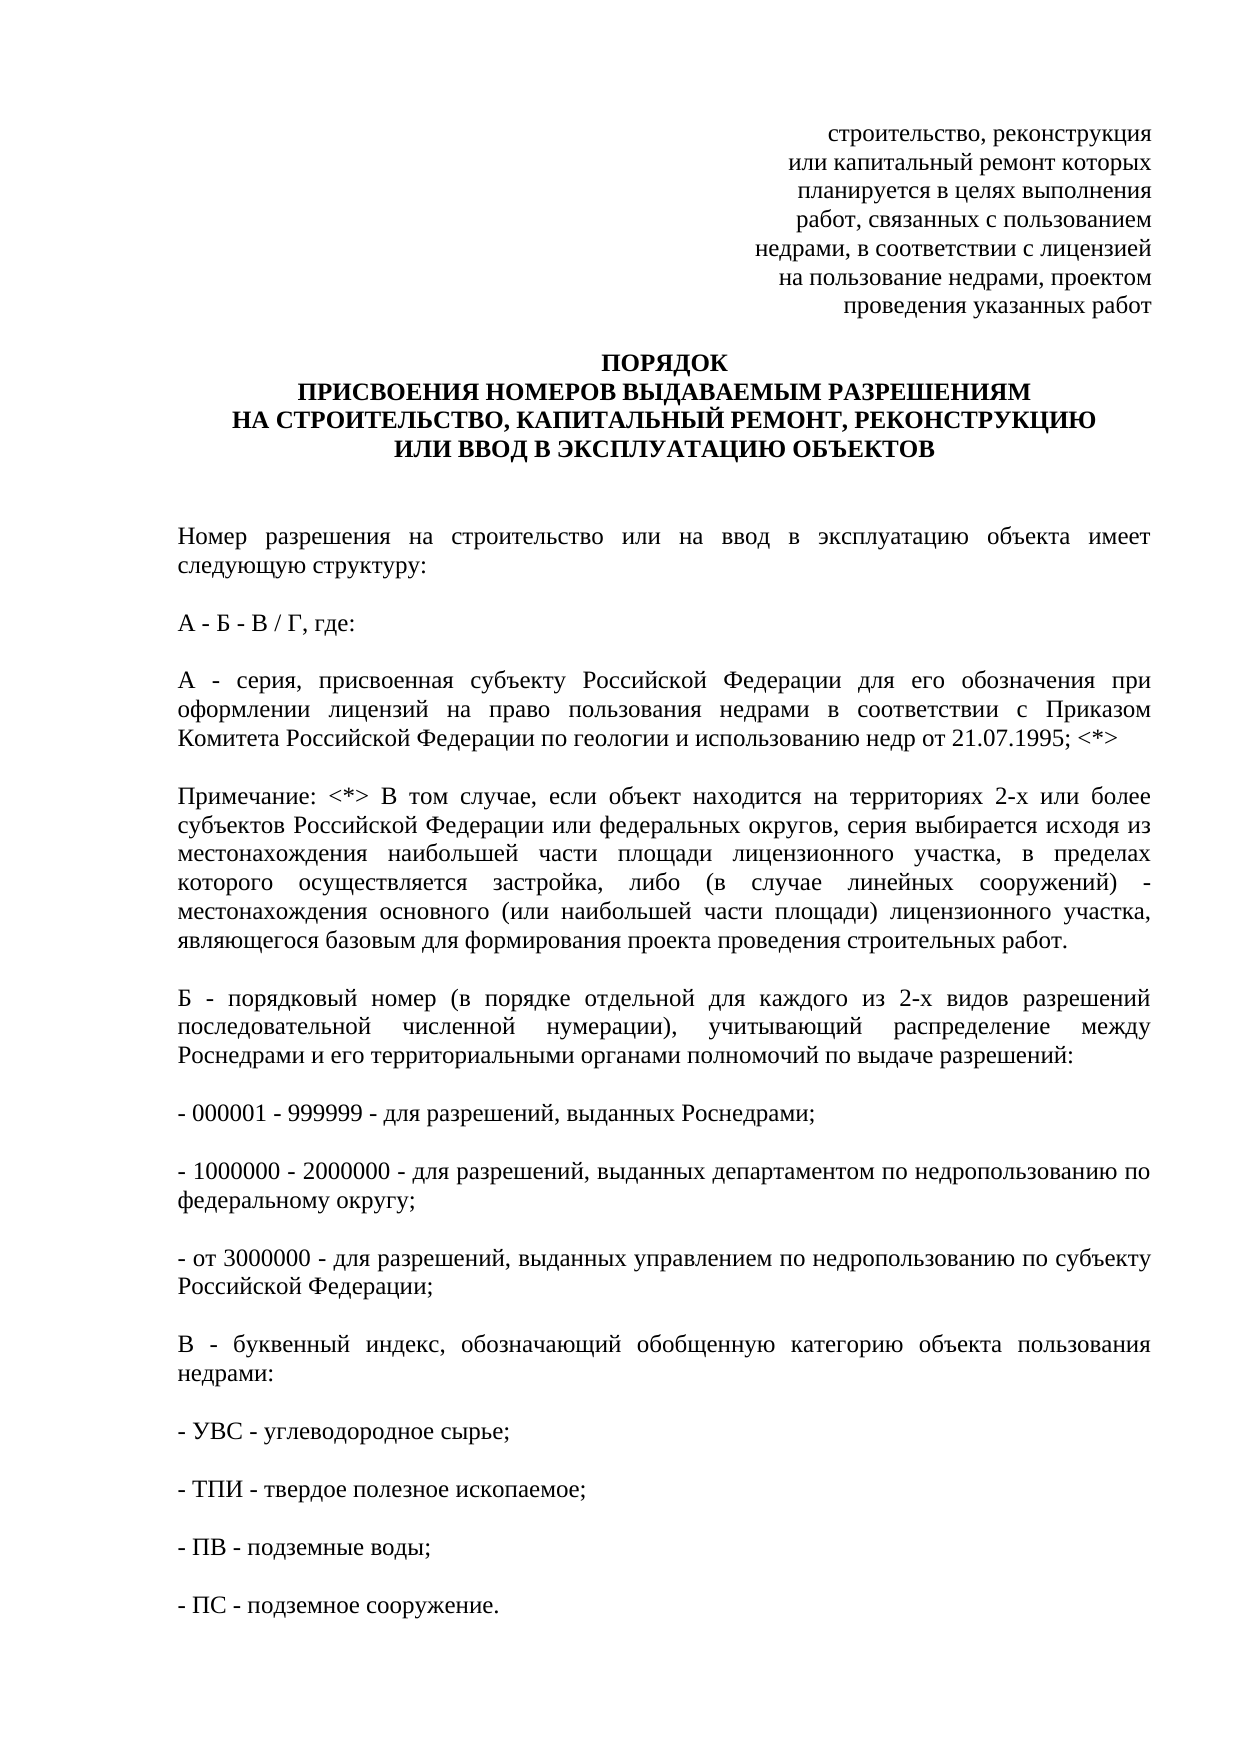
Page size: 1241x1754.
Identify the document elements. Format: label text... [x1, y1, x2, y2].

text - 000001 - 999999 - для разрешений, выданных Роснедрами; [177, 1098, 1152, 1127]
text или капитальный ремонт которых [177, 147, 1152, 176]
text ПОРЯДОК [177, 348, 1152, 377]
text Б - порядковый номер (в порядке отдельной для каждого из 2-х видов разрешений последовательной численной нумерации), учитывающий распределение между Роснедрами и его территориальными органами полномочий по выдаче разрешений: [177, 983, 1152, 1069]
text на пользование недрами, проектом [177, 262, 1152, 291]
text - ПВ - подземные воды; [177, 1532, 1152, 1561]
text - 1000000 - 2000000 - для разрешений, выданных департаментом по недропользованию по федеральному округу; [177, 1156, 1152, 1213]
text работ, связанных с пользованием [177, 204, 1152, 233]
text Номер разрешения на строительство или на ввод в эксплуатацию объекта имеет следующую структуру: [177, 521, 1152, 578]
text планируется в целях выполнения [177, 176, 1152, 204]
text ПРИСВОЕНИЯ НОМЕРОВ ВЫДАВАЕМЫМ РАЗРЕШЕНИЯМ [177, 377, 1152, 406]
text - УВС - углеводородное сырье; [177, 1416, 1152, 1445]
text - от 3000000 - для разрешений, выданных управлением по недропользованию по субъекту Российской Федерации; [177, 1243, 1152, 1300]
text - ПС - подземное сооружение. [177, 1590, 1152, 1618]
text - ТПИ - твердое полезное ископаемое; [177, 1474, 1152, 1503]
text строительство, реконструкция [177, 118, 1152, 147]
text Примечание: <*> В том случае, если объект находится на территориях 2-х или более субъектов Российской Федерации или федеральных округов, серия выбирается исходя из местонахождения наибольшей части площади лицензионного участка, в пределах которого осуществляется застройка, либо (в случае линейных сооружений) - местонахождения основного (или наибольшей части площади) лицензионного участка, являющегося базовым для формирования проекта проведения строительных работ. [177, 781, 1152, 953]
text В - буквенный индекс, обозначающий обобщенную категорию объекта пользования недрами: [177, 1329, 1152, 1387]
text А - серия, присвоенная субъекту Российской Федерации для его обозначения при оформлении лицензий на право пользования недрами в соответствии с Приказом Комитета Российской Федерации по геологии и использованию недр от 21.07.1995; <*> [177, 666, 1152, 752]
text ИЛИ ВВОД В ЭКСПЛУАТАЦИЮ ОБЪЕКТОВ [177, 434, 1152, 463]
text недрами, в соответствии с лицензией [177, 233, 1152, 262]
text проведения указанных работ [177, 291, 1152, 319]
text А - Б - В / Г, где: [177, 608, 1152, 636]
text НА СТРОИТЕЛЬСТВО, КАПИТАЛЬНЫЙ РЕМОНТ, РЕКОНСТРУКЦИЮ [177, 406, 1152, 434]
